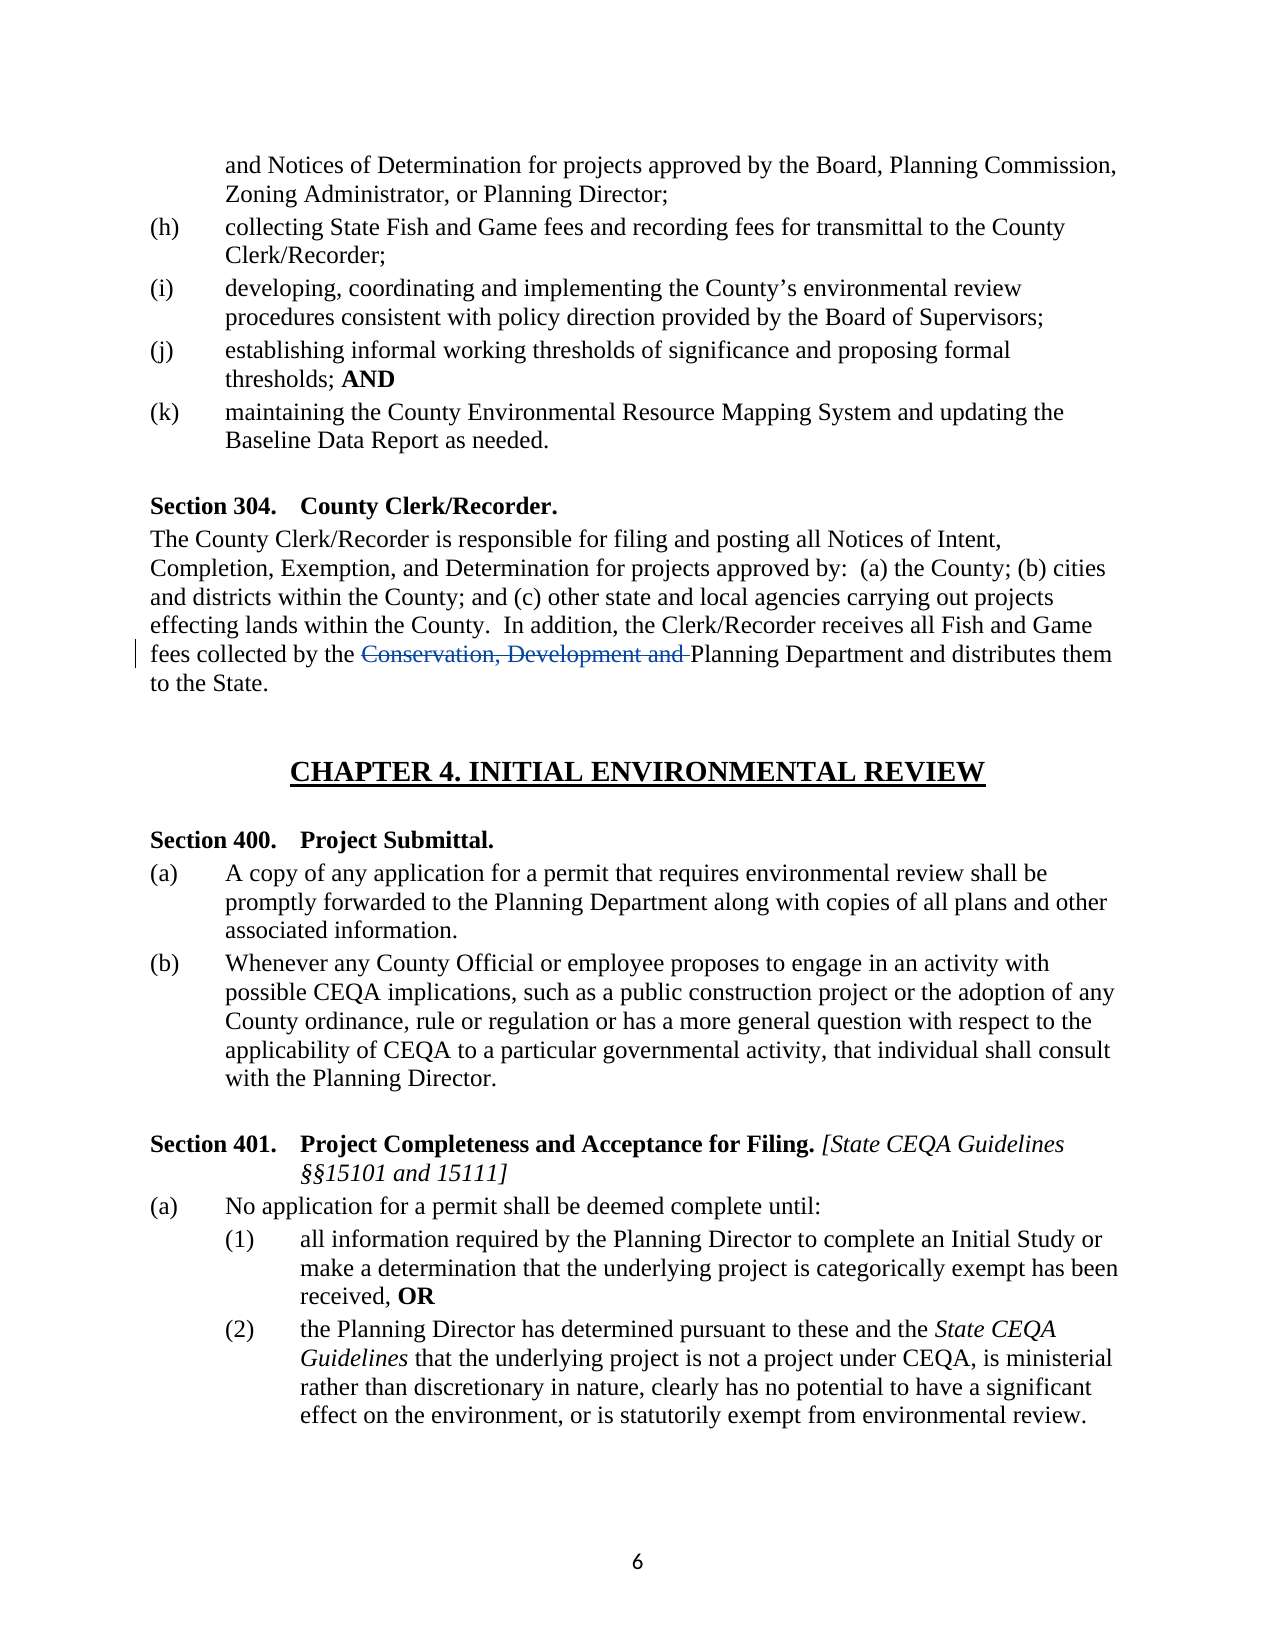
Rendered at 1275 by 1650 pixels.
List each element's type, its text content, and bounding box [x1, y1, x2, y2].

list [150, 150, 1125, 207]
list A copy of any application for a permit that requires environmental review shall be promptly forwarded to the Planning Department along with copies of all plans and other associated information. [150, 858, 1125, 944]
subtitle CHAPTER 4. INITIAL ENVIRONMENTAL REVIEW [225, 754, 1050, 788]
subtitle Section 400. Project Submittal. [150, 825, 1125, 854]
text The County Clerk/Recorder is responsible for filing and posting all Notices of Intent, Completion, Exemption, and Determination for projects approved by: (a) the County; (b) cities and districts within the County; and (c) other state and local agencies carrying out projects effecting lands within the County. In addition, the Clerk/Recorder receives all Fish and Game fees collected by the Planning Department and distributes them to the State. [150, 524, 1125, 697]
list the Planning Director has determined pursuant to these and the State CEQA Guidelines that the underlying project is not a project under CEQA, is ministerial rather than discretionary in nature, clearly has no potential to have a significant effect on the environment, or is statutorily exempt from environmental review. [225, 1314, 1125, 1429]
list Whenever any County Official or employee proposes to engage in an activity with possible CEQA implications, such as a public construction project or the adoption of any County ordinance, rule or regulation or has a more general question with respect to the applicability of CEQA to a particular governmental activity, that individual shall consult with the Planning Director. [150, 948, 1125, 1092]
list establishing informal working thresholds of significance and proposing formal thresholds; AND [150, 335, 1125, 392]
subtitle Section 304. County Clerk/Recorder. [150, 491, 1125, 520]
list all information required by the Planning Director to complete an Initial Study or make a determination that the underlying project is categorically exempt has been received, OR [225, 1224, 1125, 1310]
list maintaining the County Environmental Resource Mapping System and updating the Baseline Data Report as needed. [150, 397, 1125, 454]
list developing, coordinating and implementing the County’s environmental review procedures consistent with policy direction provided by the Board of Supervisors; [150, 273, 1125, 331]
list collecting State Fish and Game fees and recording fees for transmittal to the County Clerk/Recorder; [150, 212, 1125, 269]
subtitle Section 401. Project Completeness and Acceptance for Filing. [State CEQA Guidelines §§15101 and 15111] [150, 1129, 1125, 1187]
list No application for a permit shall be deemed complete until: [150, 1191, 1125, 1220]
